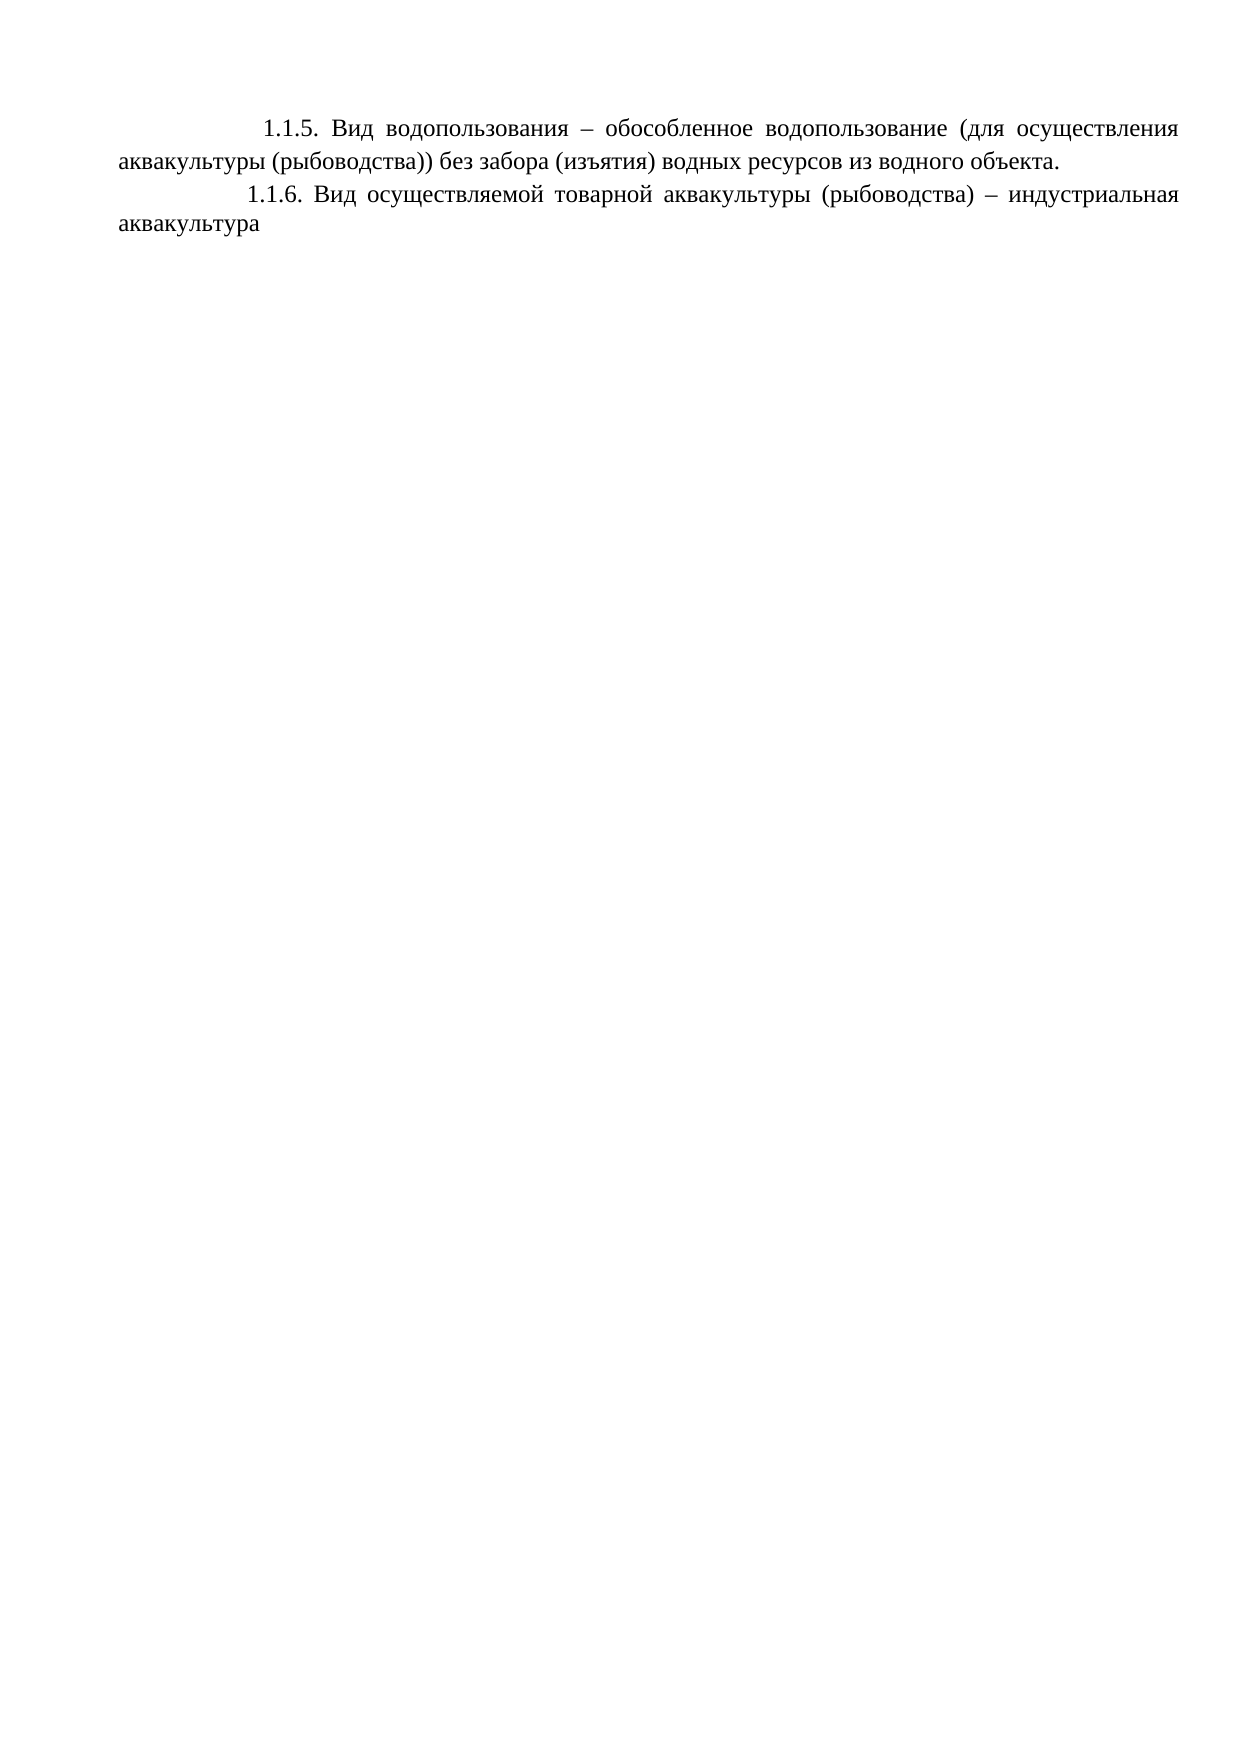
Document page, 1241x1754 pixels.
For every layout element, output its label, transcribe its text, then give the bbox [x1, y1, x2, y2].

list 1.1.6. Вид осуществляемой товарной аквакультуры (рыбоводства) – индустриальная аквакультура [118, 179, 1181, 236]
list 1.1.5. Вид водопользования – обособленное водопользование (для осуществления аквакультуры (рыбоводства)) без забора (изъятия) водных ресурсов из водного объекта. [118, 113, 1181, 174]
